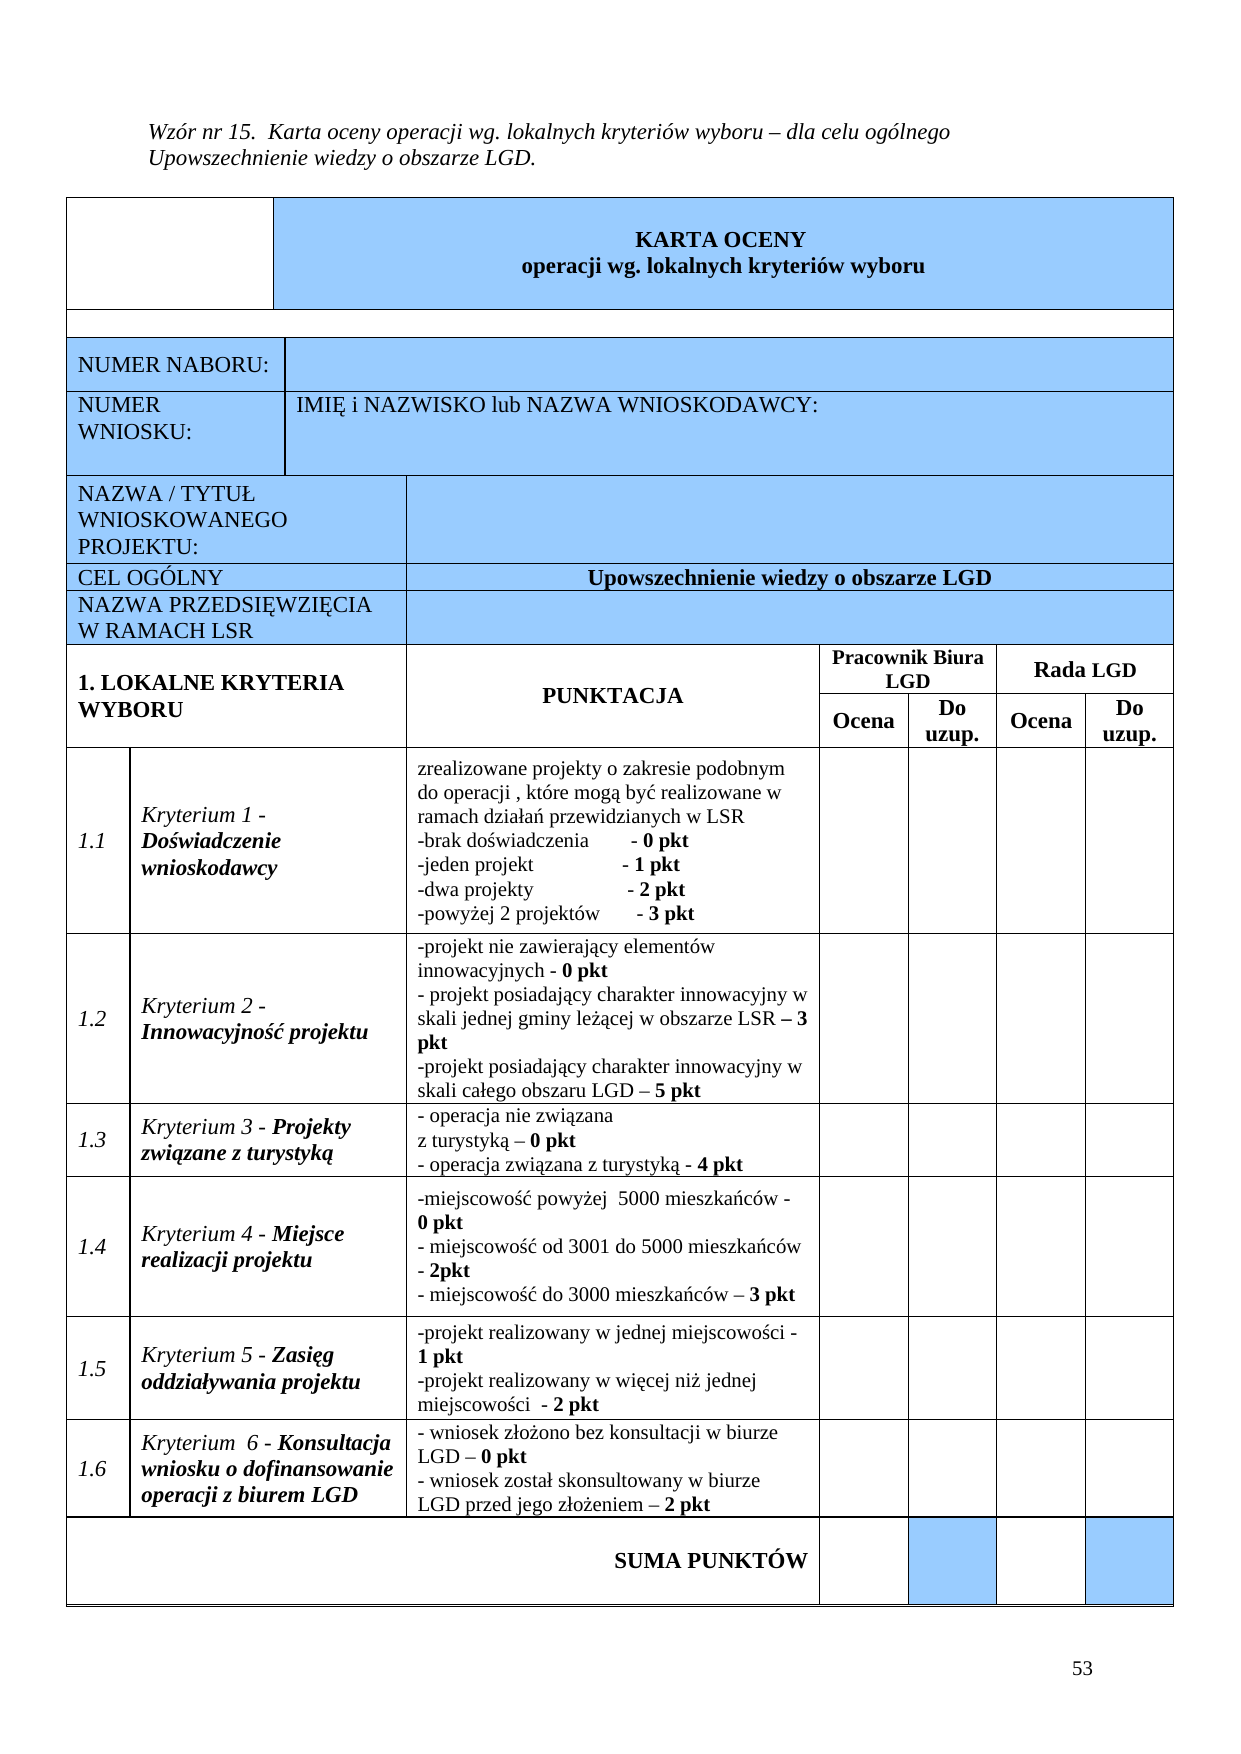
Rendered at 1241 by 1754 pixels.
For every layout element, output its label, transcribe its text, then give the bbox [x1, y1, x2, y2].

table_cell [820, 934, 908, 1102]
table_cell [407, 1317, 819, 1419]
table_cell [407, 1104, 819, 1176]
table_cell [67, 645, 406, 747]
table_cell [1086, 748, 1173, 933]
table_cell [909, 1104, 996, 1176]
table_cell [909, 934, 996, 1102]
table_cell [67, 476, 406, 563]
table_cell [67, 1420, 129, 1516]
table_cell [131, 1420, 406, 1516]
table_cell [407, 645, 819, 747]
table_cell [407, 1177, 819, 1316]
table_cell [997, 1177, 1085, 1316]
text Wzór nr 15. Karta oceny operacji wg. lokalnych kryteriów wyboru – dla celu ogólnego Upowszechnienie wiedzy o obszarze LGD. [148, 118, 1092, 171]
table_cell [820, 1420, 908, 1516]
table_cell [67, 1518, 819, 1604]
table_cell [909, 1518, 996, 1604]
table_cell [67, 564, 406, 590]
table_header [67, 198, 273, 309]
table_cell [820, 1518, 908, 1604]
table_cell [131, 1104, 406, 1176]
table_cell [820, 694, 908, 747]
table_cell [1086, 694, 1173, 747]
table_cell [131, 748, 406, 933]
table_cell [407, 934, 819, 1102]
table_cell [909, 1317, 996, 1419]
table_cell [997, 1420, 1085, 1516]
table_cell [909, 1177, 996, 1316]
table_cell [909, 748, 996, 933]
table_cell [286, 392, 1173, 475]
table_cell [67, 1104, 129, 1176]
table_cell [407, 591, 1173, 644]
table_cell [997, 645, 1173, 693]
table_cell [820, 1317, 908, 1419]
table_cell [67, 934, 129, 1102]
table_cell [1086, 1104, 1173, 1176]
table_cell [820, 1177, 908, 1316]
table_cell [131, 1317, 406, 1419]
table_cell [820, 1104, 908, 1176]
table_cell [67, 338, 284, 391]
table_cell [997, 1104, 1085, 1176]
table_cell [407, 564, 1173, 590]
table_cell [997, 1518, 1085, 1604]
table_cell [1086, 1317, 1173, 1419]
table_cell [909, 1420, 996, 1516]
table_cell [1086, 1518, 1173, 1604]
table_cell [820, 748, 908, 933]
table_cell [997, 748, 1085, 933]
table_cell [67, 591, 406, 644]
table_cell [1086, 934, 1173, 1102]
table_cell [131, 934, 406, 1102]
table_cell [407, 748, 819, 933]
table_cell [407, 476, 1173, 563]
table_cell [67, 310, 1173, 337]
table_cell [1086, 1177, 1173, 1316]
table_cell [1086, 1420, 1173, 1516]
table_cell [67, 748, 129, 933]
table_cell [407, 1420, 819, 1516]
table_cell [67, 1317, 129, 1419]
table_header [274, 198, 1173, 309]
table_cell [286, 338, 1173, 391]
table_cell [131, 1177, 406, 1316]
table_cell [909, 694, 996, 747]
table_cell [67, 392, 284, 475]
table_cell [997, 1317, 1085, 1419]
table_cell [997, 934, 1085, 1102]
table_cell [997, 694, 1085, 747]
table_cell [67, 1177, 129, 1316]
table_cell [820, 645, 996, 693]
